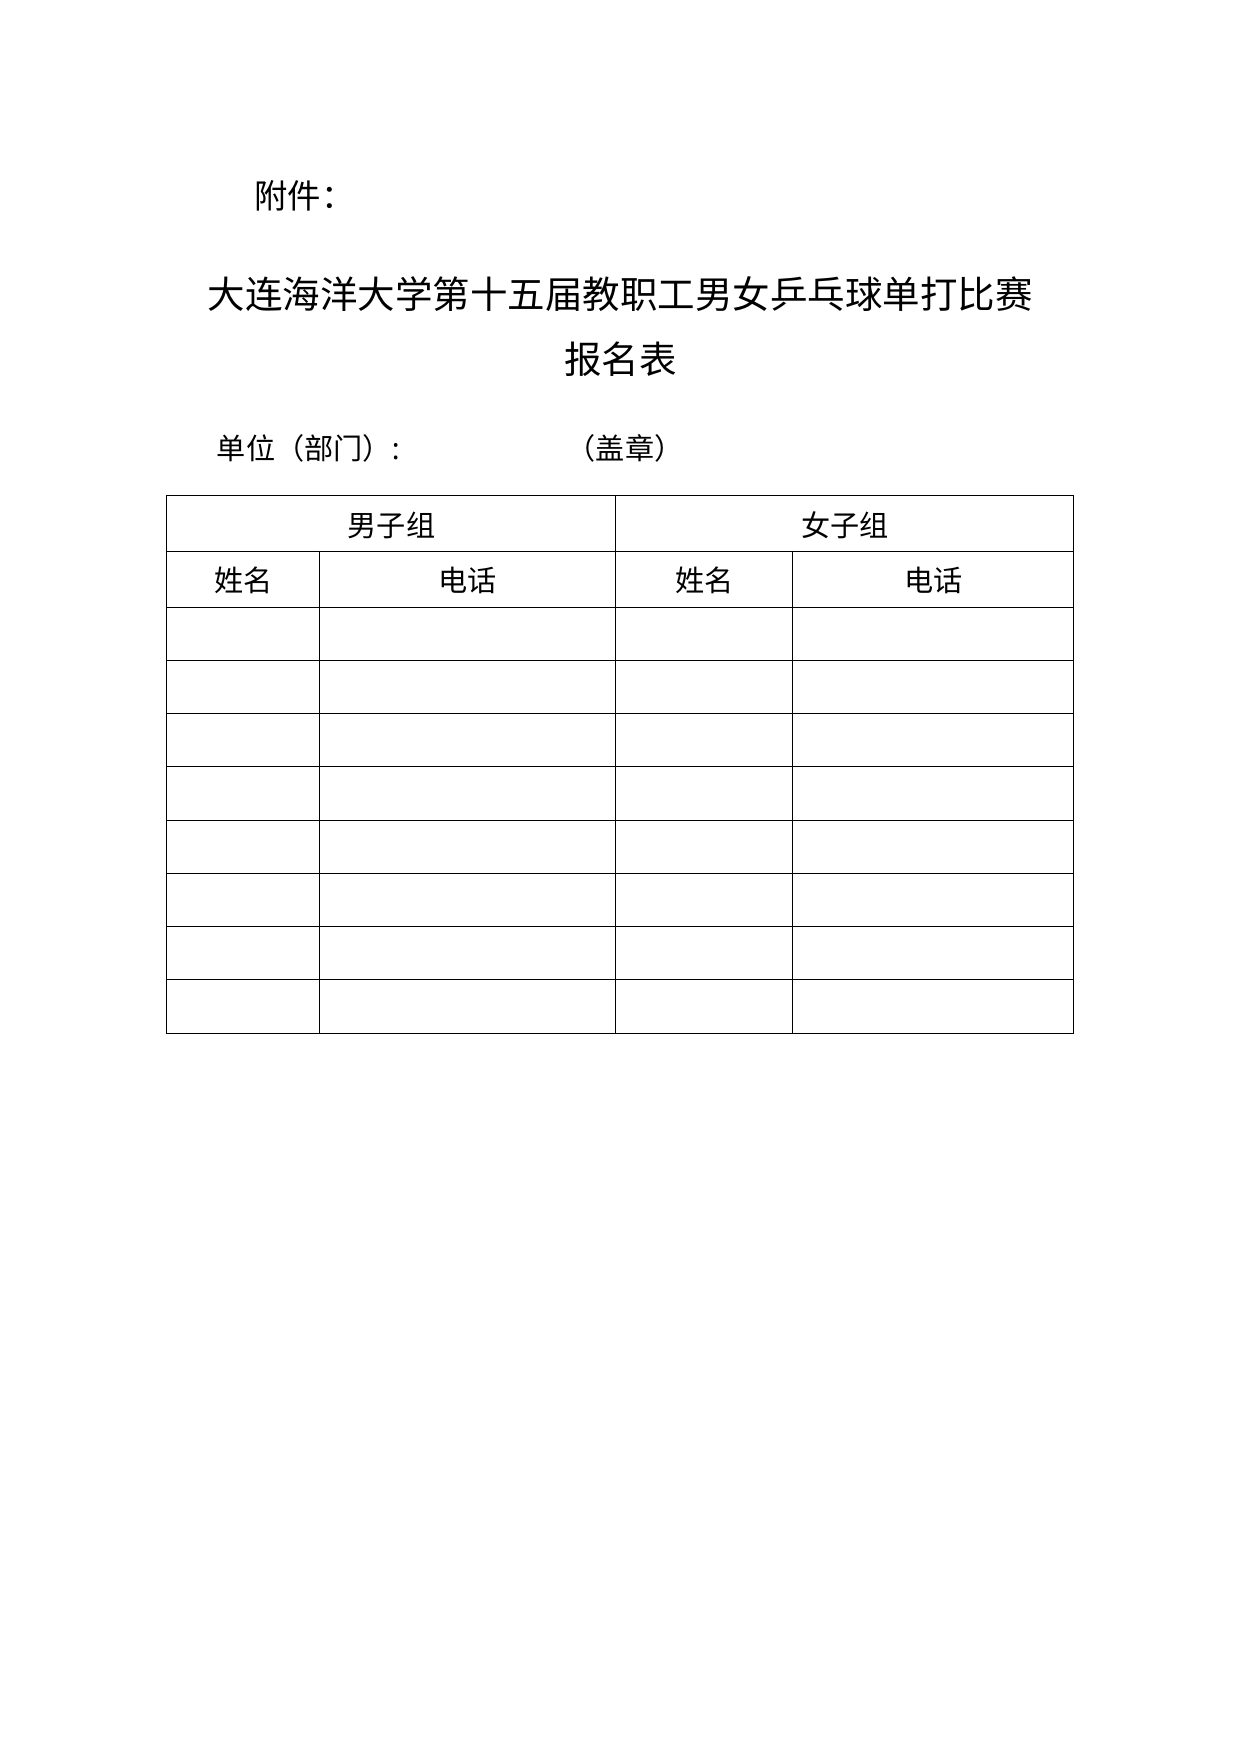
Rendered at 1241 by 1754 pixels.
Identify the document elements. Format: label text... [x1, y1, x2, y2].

table_cell [320, 661, 615, 713]
table_cell 姓名 [167, 552, 319, 607]
table_cell [793, 927, 1073, 979]
table_cell 电话 [320, 552, 615, 607]
table_cell [320, 821, 615, 873]
table_cell [616, 821, 792, 873]
table_cell [167, 714, 319, 766]
table_cell [320, 980, 615, 1032]
table_cell [320, 714, 615, 766]
table_cell [167, 661, 319, 713]
table_cell [616, 980, 792, 1032]
text 报名表 [187, 324, 1053, 389]
text 大连海洋大学第十五届教职工男女乒乓球单打比赛 [187, 259, 1053, 324]
table_cell [793, 714, 1073, 766]
table_cell [320, 608, 615, 660]
table_cell [320, 927, 615, 979]
table_cell [320, 767, 615, 819]
table_cell [167, 608, 319, 660]
table_cell [167, 927, 319, 979]
table_cell [616, 714, 792, 766]
table_cell [793, 767, 1073, 819]
table_cell [616, 608, 792, 660]
table_cell 姓名 [616, 552, 792, 607]
table_header 男子组 [167, 496, 615, 551]
table_cell [793, 821, 1073, 873]
table_cell [793, 980, 1073, 1032]
table_cell [793, 608, 1073, 660]
text 单位（部门）: （盖章） [187, 416, 1053, 468]
table_cell 电话 [793, 552, 1073, 607]
table_cell [616, 661, 792, 713]
table_cell [167, 874, 319, 926]
table_cell [616, 874, 792, 926]
table_cell [167, 821, 319, 873]
table_cell [793, 661, 1073, 713]
table_cell [320, 874, 615, 926]
table_header 女子组 [616, 496, 1073, 551]
table_cell [616, 927, 792, 979]
table_cell [793, 874, 1073, 926]
table_cell [167, 767, 319, 819]
table_cell [167, 980, 319, 1032]
table_cell [616, 767, 792, 819]
text 附件： [187, 162, 1053, 227]
